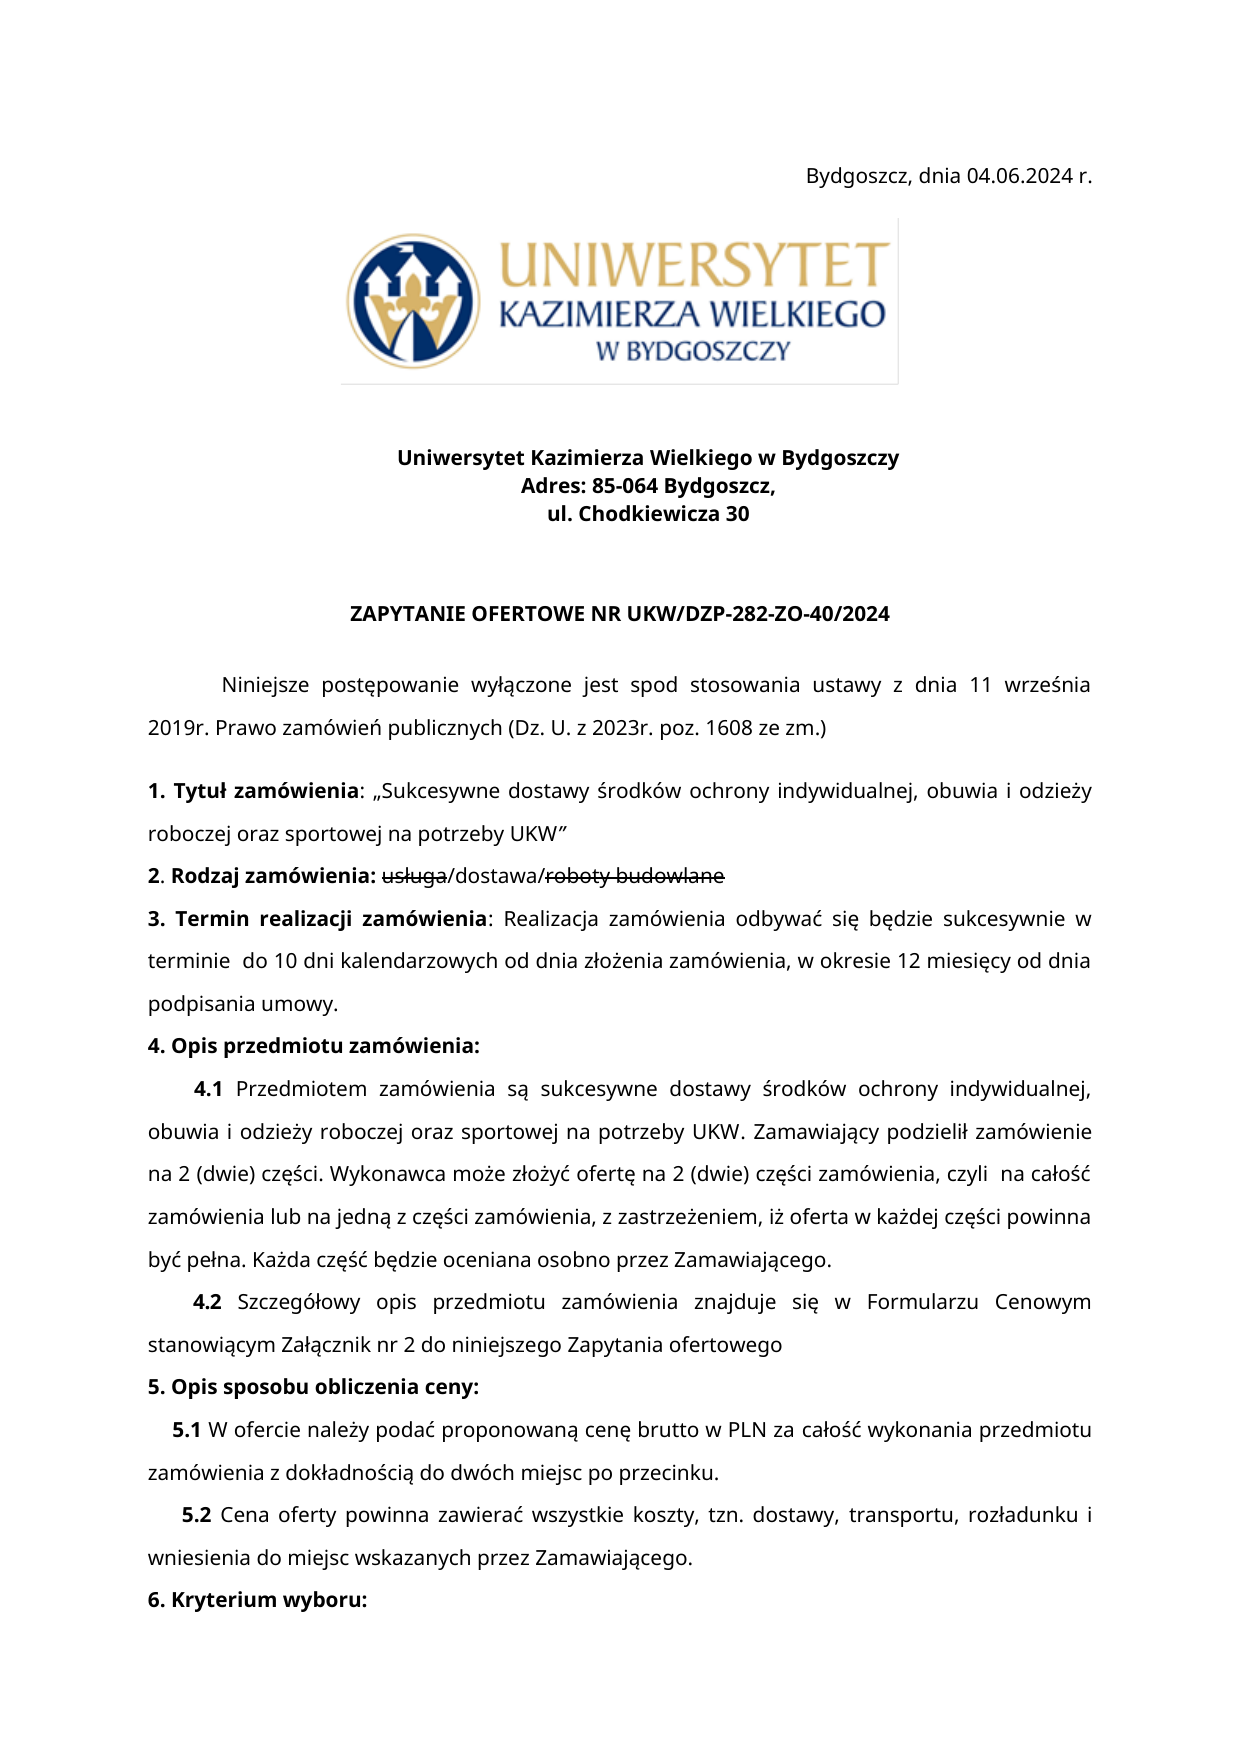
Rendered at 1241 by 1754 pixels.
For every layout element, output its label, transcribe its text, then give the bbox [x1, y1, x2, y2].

text Bydgoszcz, dnia 04.06.2024 r. [148, 161, 1093, 190]
text Uniwersytet Kazimierza Wielkiego w Bydgoszczy [148, 443, 1093, 471]
text ul. Chodkiewicza 30 [204, 499, 1093, 528]
text 5. Opis sposobu obliczenia ceny: [148, 1372, 1093, 1401]
text 1. Tytuł zamówienia: „Sukcesywne dostawy środków ochrony indywidualnej, obuwia i odzieży roboczej oraz sportowej na potrzeby UKW” [148, 776, 1093, 847]
text 4.2 Szczegółowy opis przedmiotu zamówienia znajduje się w Formularzu Cenowym stanowiącym Załącznik nr 2 do niniejszego Zapytania ofertowego [148, 1287, 1093, 1358]
text 5.1 W ofercie należy podać proponowaną cenę brutto w PLN za całość wykonania przedmiotu zamówienia z dokładnością do dwóch miejsc po przecinku. [148, 1415, 1093, 1486]
text Adres: 85-064 Bydgoszcz, [204, 471, 1093, 499]
text Niniejsze postępowanie wyłączone jest spod stosowania ustawy z dnia 11 września 2019r. Prawo zamówień publicznych (Dz. U. z 2023r. poz. 1608 ze zm.) [148, 670, 1093, 741]
text 2. Rodzaj zamówienia: usługa/dostawa/roboty budowlane [148, 861, 1093, 890]
text ZAPYTANIE OFERTOWE NR UKW/DZP-282-ZO-40/2024 [148, 599, 1093, 627]
picture [340, 218, 900, 386]
text 3. Termin realizacji zamówienia: Realizacja zamówienia odbywać się będzie sukcesywnie w terminie do 10 dni kalendarzowych od dnia złożenia zamówienia, w okresie 12 miesięcy od dnia podpisania umowy. [148, 904, 1093, 1017]
text 4.1 Przedmiotem zamówienia są sukcesywne dostawy środków ochrony indywidualnej, obuwia i odzieży roboczej oraz sportowej na potrzeby UKW. Zamawiający podzielił zamówienie na 2 (dwie) części. Wykonawca może złożyć ofertę na 2 (dwie) części zamówienia, czyli na całość zamówienia lub na jedną z części zamówienia, z zastrzeżeniem, iż oferta w każdej części powinna być pełna. Każda część będzie oceniana osobno przez Zamawiającego. [148, 1074, 1093, 1273]
text 5.2 Cena oferty powinna zawierać wszystkie koszty, tzn. dostawy, transportu, rozładunku i wniesienia do miejsc wskazanych przez Zamawiającego. [148, 1500, 1093, 1571]
text 6. Kryterium wyboru: [148, 1586, 1093, 1614]
text 4. Opis przedmiotu zamówienia: [148, 1032, 1093, 1060]
